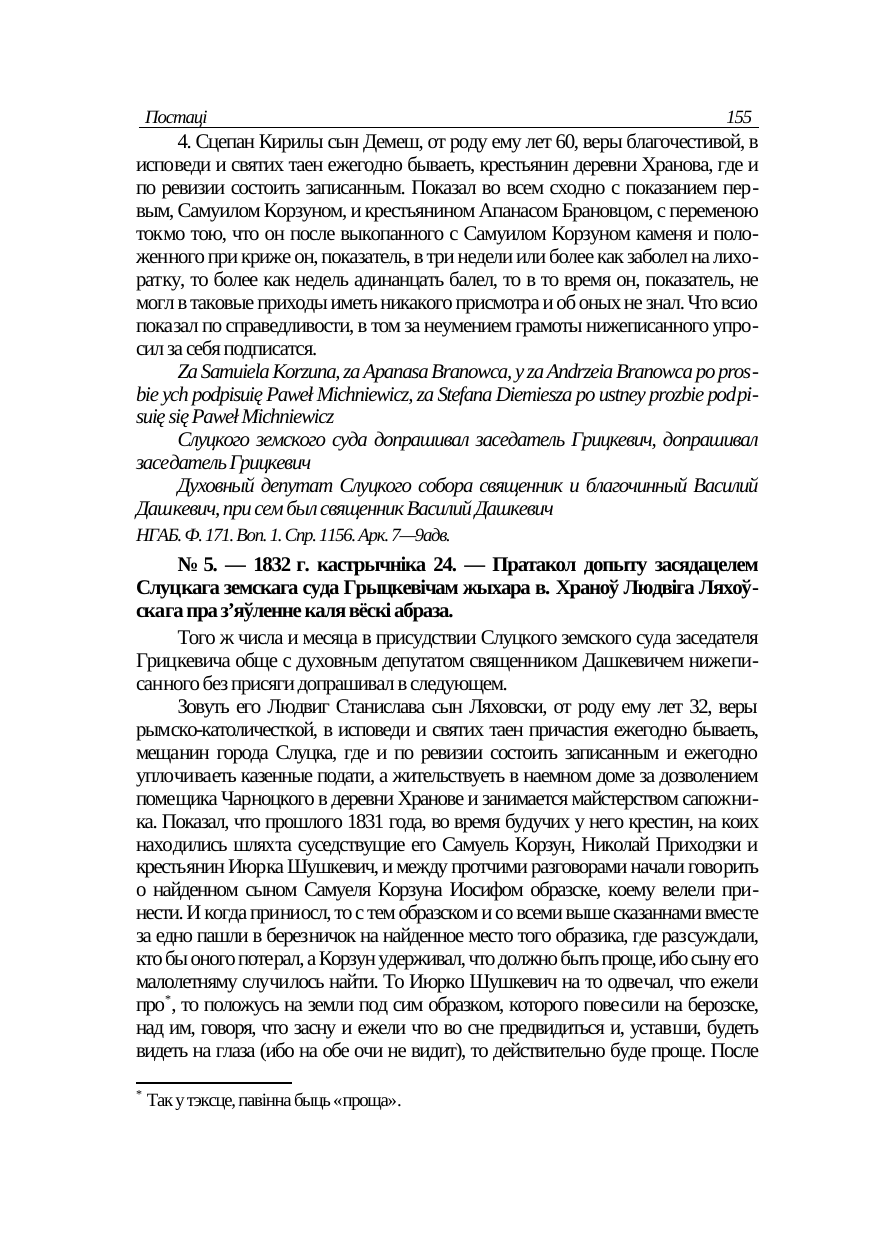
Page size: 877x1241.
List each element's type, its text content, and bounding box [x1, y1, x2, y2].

text Того ж числа и месяца в присудствии Слуцкого земского суда заседателя Грицкевича обще с духовным депутатом священником Дашкевичем нижеписанного без присяги допрашивал в следующем. [136, 626, 759, 695]
text Слуцкого земского суда допрашивал заседатель Грицкевич, допрашивал заседатель Грицкевич [136, 428, 759, 474]
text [136, 695, 759, 1062]
text № 5. — 1832 г. кастрычніка 24. — Пратакол допыту засядацелем Слуцкага земскага суда Грыцкевічам жыхара в. Храноў Людвіга Ляхоўскага пра з’яўленне каля вёскі абраза. [136, 553, 759, 622]
text НГАБ. Ф. 171. Воп. 1. Спр. 1156. Арк. 7—9адв. [136, 524, 759, 545]
text Духовный депутат Слуцкого собора священник и благочинный Василий Дашкевич, при сем был священник Василий Дашкевич [136, 474, 759, 520]
text 4. Сцепан Кирилы сын Демеш, от роду ему лет 60, веры благочестивой, в исповеди и святих таен ежегодно бываеть, крестьянин деревни Хранова, где и по ревизии состоить записанным. Показал во всем сходно с показанием первым, Самуилом Корзуном, и крестьянином Апанасом Брановцом, с переменою токмо тою, что он после выкопанного с Самуилом Корзуном каменя и положенного при криже он, показатель, в три недели или более как заболел на лихоратку, то более как недель адинанцать балел, то в то время он, показатель, не могл в таковые приходы иметь никакого присмотра и об оных не знал. Что всио показал по справедливости, в том за неумением грамоты нижеписанного упросил за себя подписатся. [136, 131, 759, 360]
text Za Samuiela Korzuna, za Apanasa Branowca, y za Andrzeia Branowca po prosbie ych podpisuię Paweł Michniewicz, za Stefana Diemiesza po ustney prozbie podpisuię się Paweł Michniewicz [136, 360, 759, 428]
